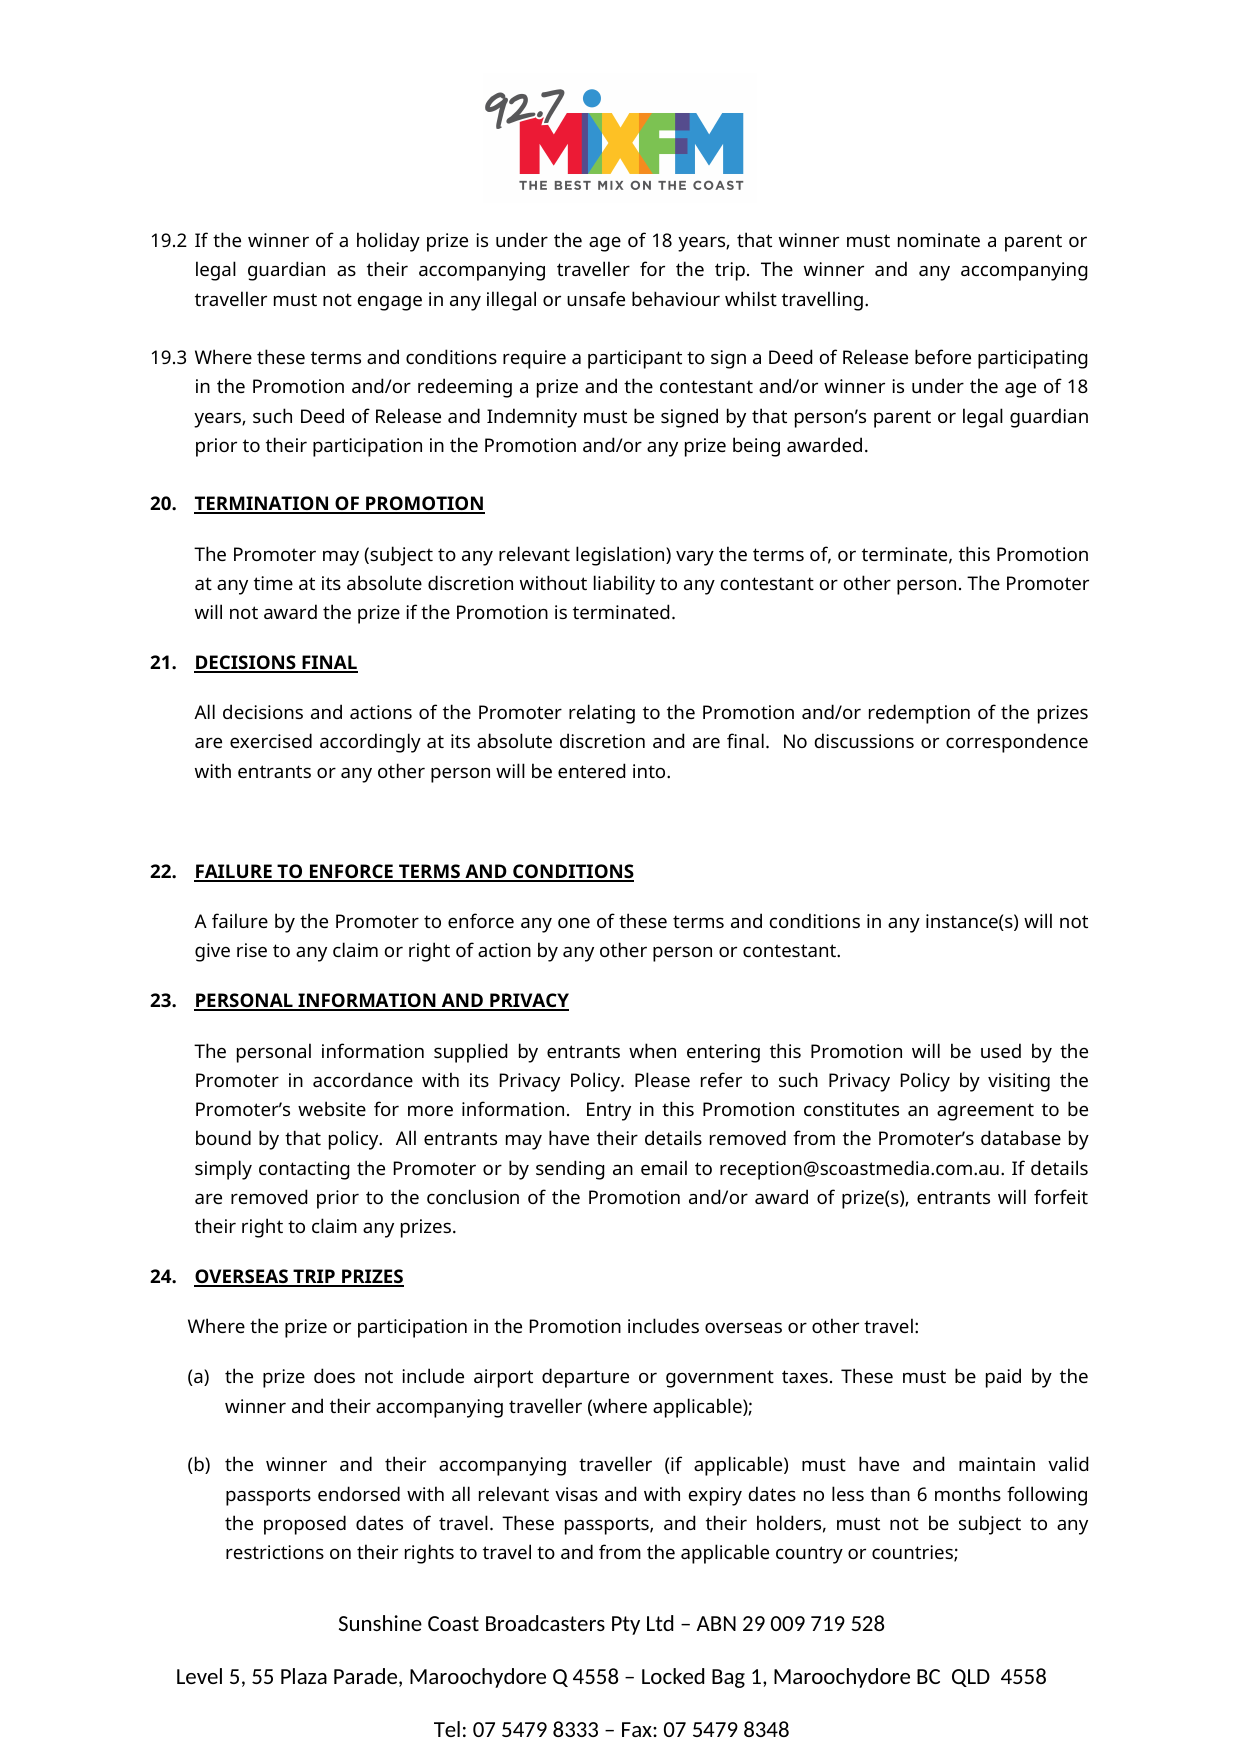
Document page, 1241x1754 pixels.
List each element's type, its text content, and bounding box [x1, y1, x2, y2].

text Where the prize or participation in the Promotion includes overseas or other travel: [150, 1314, 1090, 1339]
text A failure by the Promoter to enforce any one of these terms and conditions in any instance(s) will not give rise to any claim or right of action by any other person or contestant. [194, 908, 1090, 963]
list the prize does not include airport departure or government taxes. These must be paid by the winner and their accompanying traveller (where applicable); [187, 1364, 1090, 1419]
list DECISIONS FINAL [150, 649, 1090, 675]
list If the winner of a holiday prize is under the age of 18 years, that winner must nominate a parent or legal guardian as their accompanying traveller for the trip. The winner and any accompanying traveller must not engage in any illegal or unsafe behaviour whilst travelling. [150, 227, 1090, 311]
text The Promoter may (subject to any relevant legislation) vary the terms of, or terminate, this Promotion at any time at its absolute discretion without liability to any contestant or other person. The Promoter will not award the prize if the Promotion is terminated. [194, 541, 1090, 625]
list OVERSEAS TRIP PRIZES [150, 1264, 1090, 1289]
text All decisions and actions of the Promoter relating to the Promotion and/or redemption of the prizes are exercised accordingly at its absolute discretion and are final. No discussions or correspondence with entrants or any other person will be entered into. [194, 699, 1090, 784]
list the winner and their accompanying traveller (if applicable) must have and maintain valid passports endorsed with all relevant visas and with expiry dates no less than 6 months following the proposed dates of travel. These passports, and their holders, must not be subject to any restrictions on their rights to travel to and from the applicable country or countries; [187, 1452, 1090, 1565]
list PERSONAL INFORMATION AND PRIVACY [150, 988, 1090, 1013]
text The personal information supplied by entrants when entering this Promotion will be used by the Promoter in accordance with its Privacy Policy. Please refer to such Privacy Policy by visiting the Promoter’s website for more information. Entry in this Promotion constitutes an agreement to be bound by that policy. All entrants may have their details removed from the Promoter’s database by simply contacting the Promoter or by sending an email to reception@scoastmedia.com.au. If details are removed prior to the conclusion of the Promotion and/or award of prize(s), entrants will forfeit their right to claim any prizes. [194, 1038, 1090, 1239]
list FAILURE TO ENFORCE TERMS AND CONDITIONS [150, 858, 1090, 884]
picture [482, 73, 758, 203]
list Where these terms and conditions require a participant to sign a Deed of Release before participating in the Promotion and/or redeeming a prize and the contestant and/or winner is under the age of 18 years, such Deed of Release and Indemnity must be signed by that person’s parent or legal guardian prior to their participation in the Promotion and/or any prize being awarded. [150, 344, 1090, 458]
list TERMINATION OF PROMOTION [150, 491, 1090, 516]
